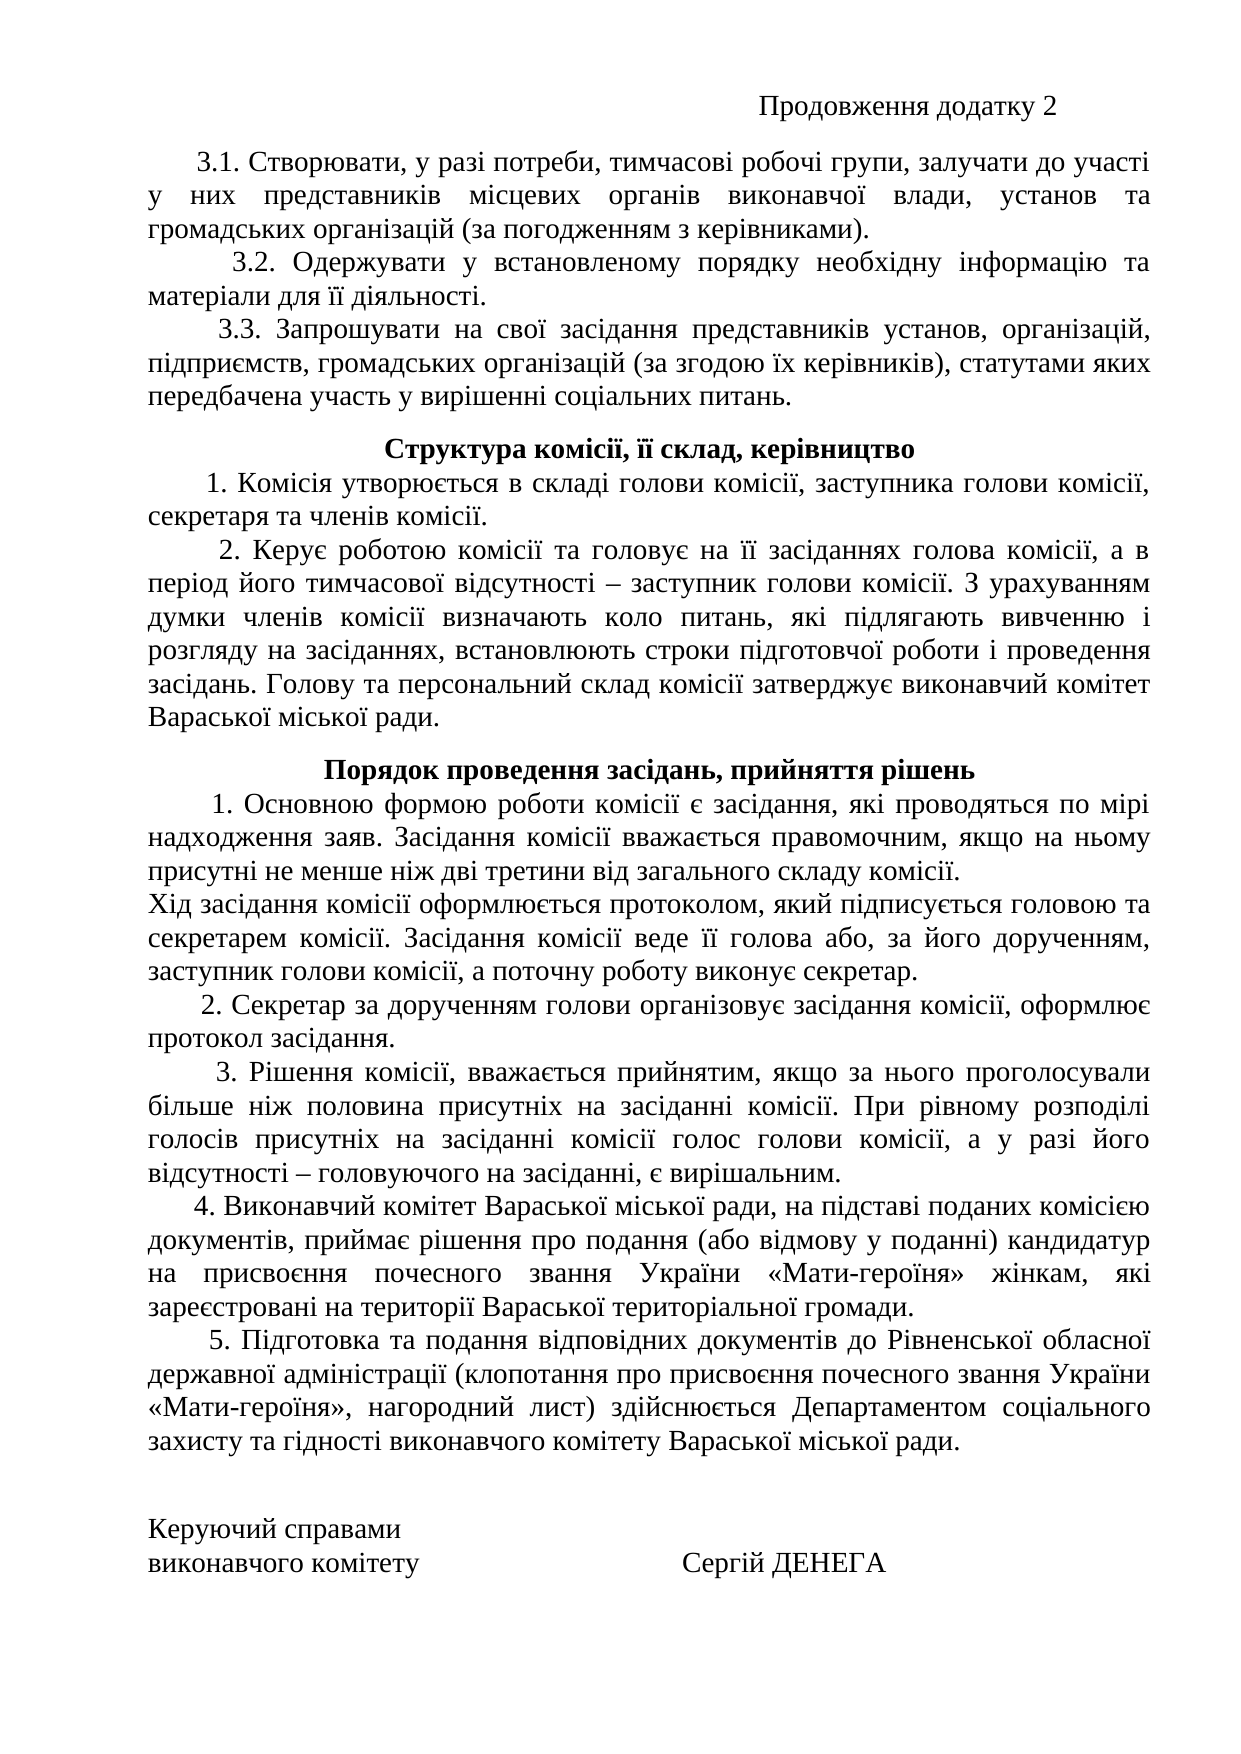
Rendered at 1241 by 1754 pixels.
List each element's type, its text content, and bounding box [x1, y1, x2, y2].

text 5. Підготовка та подання відповідних документів до Рівненської обласної державної адміністрації (клопотання про присвоєння почесного звання України «Мати-героїня», нагородний лист) здійснюється Департаментом соціального захисту та гідності виконавчого комітету Вараської міської ради. [148, 1322, 1152, 1457]
text 3.1. Створювати, у разі потреби, тимчасові робочі групи, залучати до участі у них представників місцевих органів виконавчої влади, установ та громадських організацій (за погодженням з керівниками). [148, 144, 1152, 244]
text 1. Комісія утворюється в складі голови комісії, заступника голови комісії, секретаря та членів комісії. [148, 465, 1152, 532]
text Структура комісії, її склад, керівництво [148, 431, 1152, 465]
text Керуючий справами [148, 1512, 1152, 1545]
text 3.2. Одержувати у встановленому порядку необхідну інформацію та матеріали для її діяльності. [148, 244, 1152, 311]
text 3.3. Запрошувати на свої засідання представників установ, організацій, підприємств, громадських організацій (за згодою їх керівників), статутами яких передбачена участь у вирішенні соціальних питань. [148, 311, 1152, 412]
text 2. Секретар за дорученням голови організовує засідання комісії, оформлює протокол засідання. [148, 987, 1152, 1054]
text Хід засідання комісії оформлюється протоколом, який підписується головою та секретарем комісії. Засідання комісії веде її голова або, за його дорученням, заступник голови комісії, а поточну роботу виконує секретар. [148, 886, 1152, 987]
text 3. Рішення комісії, вважається прийнятим, якщо за нього проголосували більше ніж половина присутніх на засіданні комісії. При рівному розподілі голосів присутніх на засіданні комісії голос голови комісії, а у разі його відсутності – головуючого на засіданні, є вирішальним. [148, 1054, 1152, 1188]
text виконавчого комітету Сергій ДЕНЕГА [148, 1545, 1152, 1579]
text 1. Основною формою роботи комісії є засідання, які проводяться по мірі надходження заяв. Засідання комісії вважається правомочним, якщо на ньому присутні не менше ніж дві третини від загального складу комісії. [148, 786, 1152, 886]
text 4. Виконавчий комітет Вараської міської ради, на підставі поданих комісією документів, приймає рішення про подання (або відмову у поданні) кандидатур на присвоєння почесного звання України «Мати-героїня» жінкам, які зареєстровані на території Вараської територіальної громади. [148, 1188, 1152, 1322]
text 2. Керує роботою комісії та головує на її засіданнях голова комісії, а в період його тимчасової відсутності – заступник голови комісії. З урахуванням думки членів комісії визначають коло питань, які підлягають вивченню і розгляду на засіданнях, встановлюють строки підготовчої роботи і проведення засідань. Голову та персональний склад комісії затверджує виконавчий комітет Вараської міської ради. [148, 532, 1152, 733]
text Продовження додатку 2 [148, 88, 1152, 122]
text Порядок проведення засідань, прийняття рішень [148, 752, 1152, 786]
